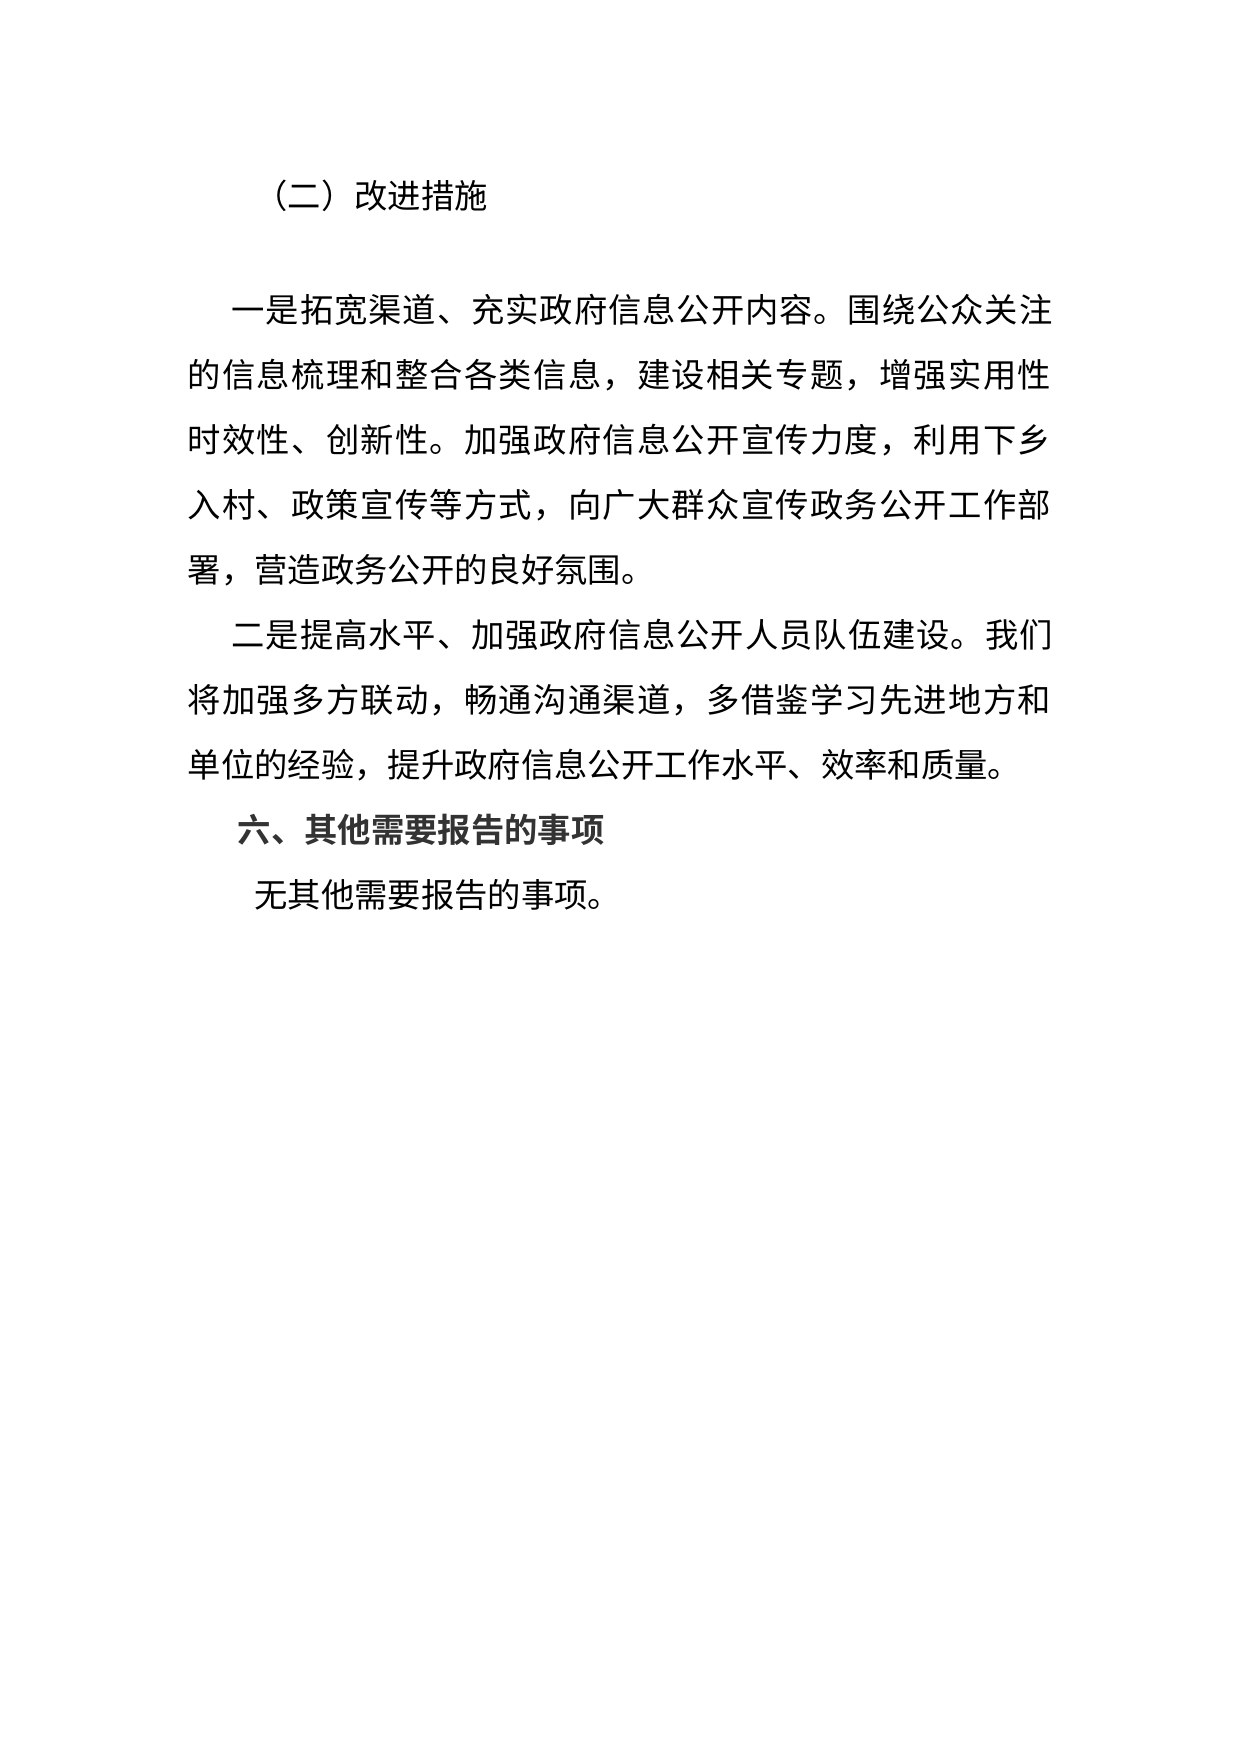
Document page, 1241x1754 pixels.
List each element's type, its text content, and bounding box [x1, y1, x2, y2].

text （二）改进措施 [187, 162, 1053, 227]
text 二是提高水平、加强政府信息公开人员队伍建设。我们将加强多方联动，畅通沟通渠道，多借鉴学习先进地方和单位的经验，提升政府信息公开工作水平、效率和质量。 [187, 600, 1053, 795]
text 六、其他需要报告的事项 [187, 795, 1053, 860]
text 无其他需要报告的事项。 [187, 860, 1053, 925]
text 一是拓宽渠道、充实政府信息公开内容。围绕公众关注的信息梳理和整合各类信息，建设相关专题，增强实用性、时效性、创新性。加强政府信息公开宣传力度，利用下乡入村、政策宣传等方式，向广大群众宣传政务公开工作部署，营造政务公开的良好氛围。 [187, 275, 1053, 600]
